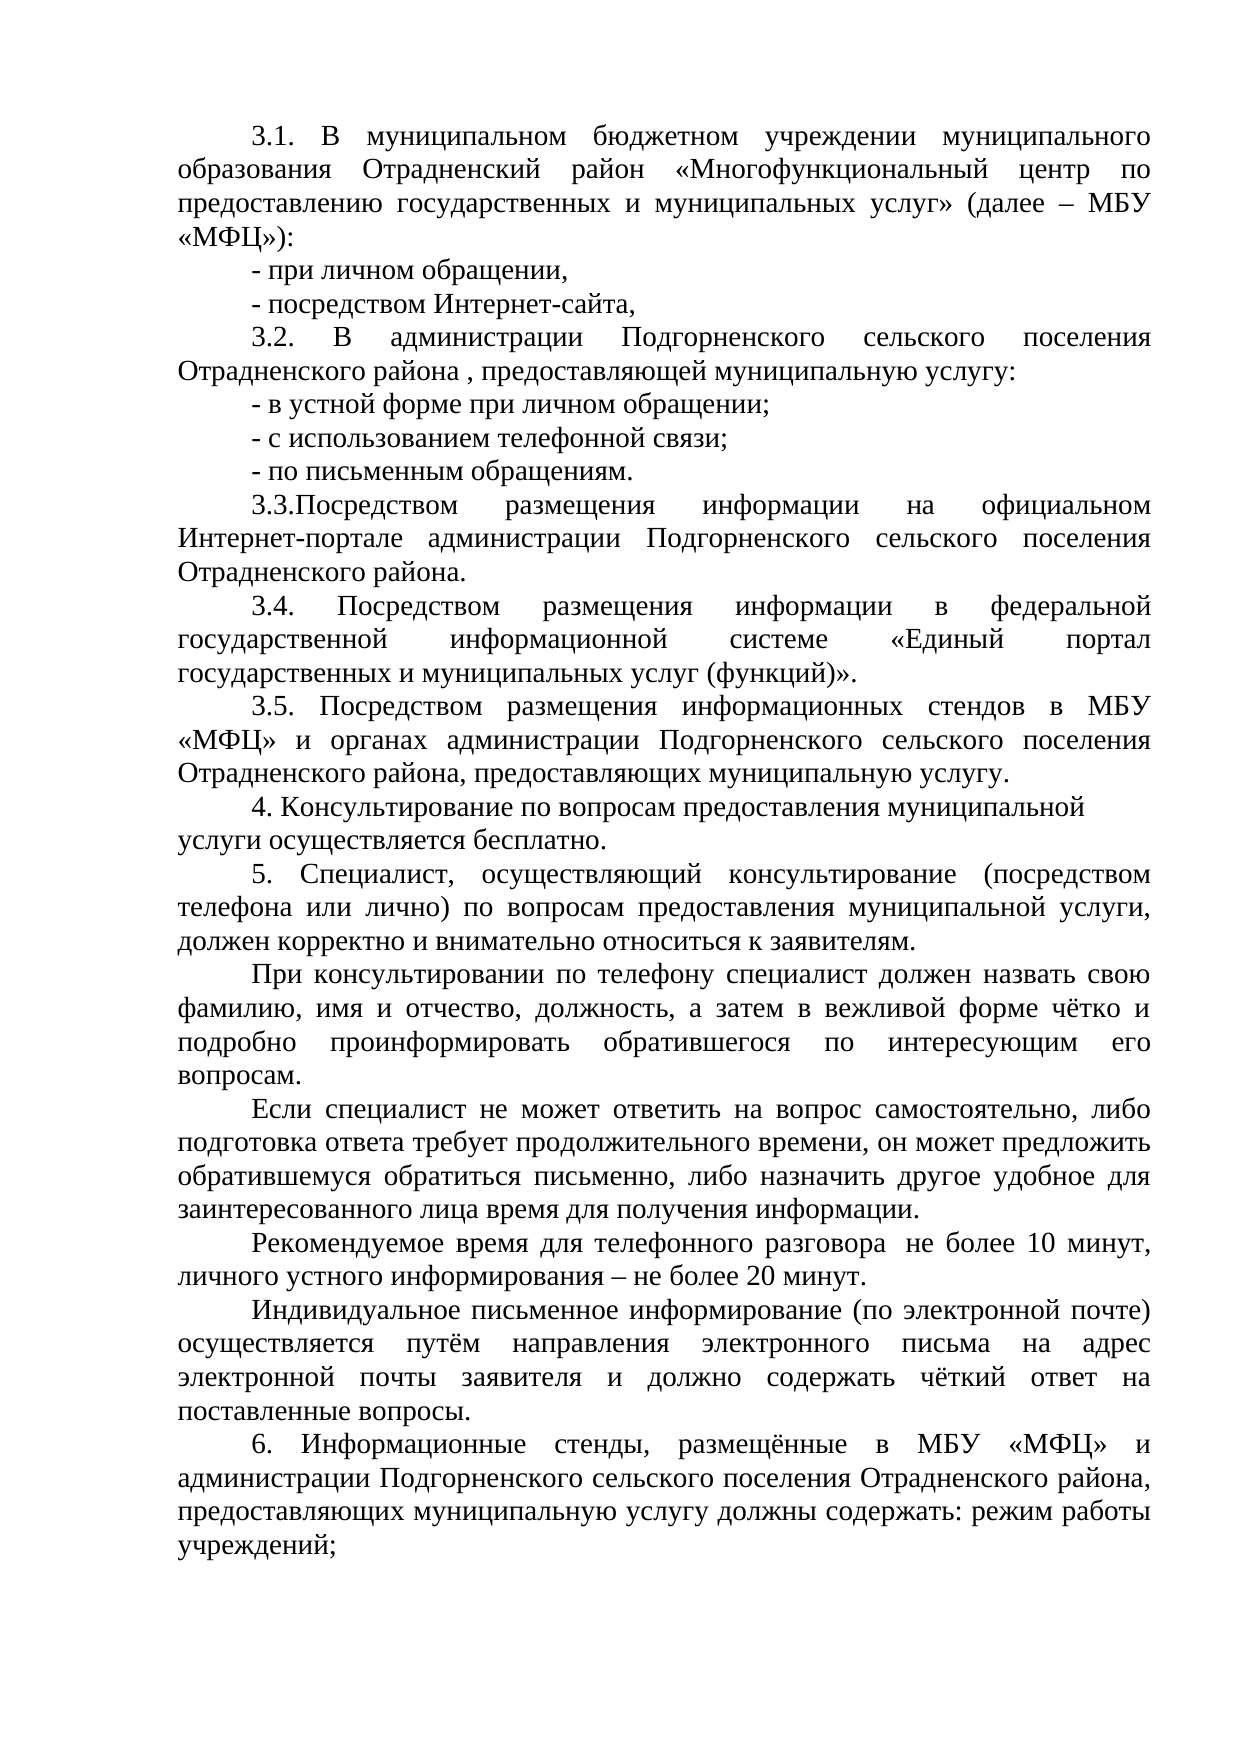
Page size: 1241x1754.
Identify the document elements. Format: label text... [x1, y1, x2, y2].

text Рекомендуемое время для телефонного разговора не более 10 минут, личного устного информирования – не более 20 минут. [177, 1225, 1152, 1292]
text 6. Информационные стенды, размещённые в МБУ «МФЦ» и администрации Подгорненского сельского поселения Отрадненского района, предоставляющих муниципальную услугу должны содержать: режим работы учреждений; [177, 1426, 1152, 1560]
text Если специалист не может ответить на вопрос самостоятельно, либо подготовка ответа требует продолжительного времени, он может предложить обратившемуся обратиться письменно, либо назначить другое удобное для заинтересованного лица время для получения информации. [177, 1091, 1152, 1225]
text Индивидуальное письменное информирование (по электронной почте) осуществляется путём направления электронного письма на адрес электронной почты заявителя и должно содержать чёткий ответ на поставленные вопросы. [177, 1292, 1152, 1426]
text 3.5. Посредством размещения информационных стендов в МБУ «МФЦ» и органах администрации Подгорненского сельского поселения Отрадненского района, предоставляющих муниципальную услугу. [177, 688, 1152, 789]
text 4. Консультирование по вопросам предоставления муниципальной услуги осуществляется бесплатно. [177, 789, 1152, 856]
text - в устной форме при личном обращении; - с использованием телефонной связи; - по письменным обращениям. [177, 386, 1152, 487]
text 5. Специалист, осуществляющий консультирование (посредством телефона или лично) по вопросам предоставления муниципальной услуги, должен корректно и внимательно относиться к заявителям. [177, 856, 1152, 957]
text При консультировании по телефону специалист должен назвать свою фамилию, имя и отчество, должность, а затем в вежливой форме чётко и подробно проинформировать обратившегося по интересующим его вопросам. [177, 957, 1152, 1091]
text 3.3.Посредством размещения информации на официальном Интернет-портале администрации Подгорненского сельского поселения Отрадненского района. [177, 487, 1152, 588]
text - при личном обращении, [177, 252, 1152, 286]
text - посредством Интернет-сайта, [177, 286, 1152, 319]
text 3.1. В муниципальном бюджетном учреждении муниципального образования Отрадненский район «Многофункциональный центр по предоставлению государственных и муниципальных услуг» (далее – МБУ «МФЦ»): [177, 118, 1152, 252]
text 3.2. В администрации Подгорненского сельского поселения Отрадненского района , предоставляющей муниципальную услугу: [177, 319, 1152, 386]
text 3.4. Посредством размещения информации в федеральной государственной информационной системе «Единый портал государственных и муниципальных услуг (функций)». [177, 588, 1152, 688]
